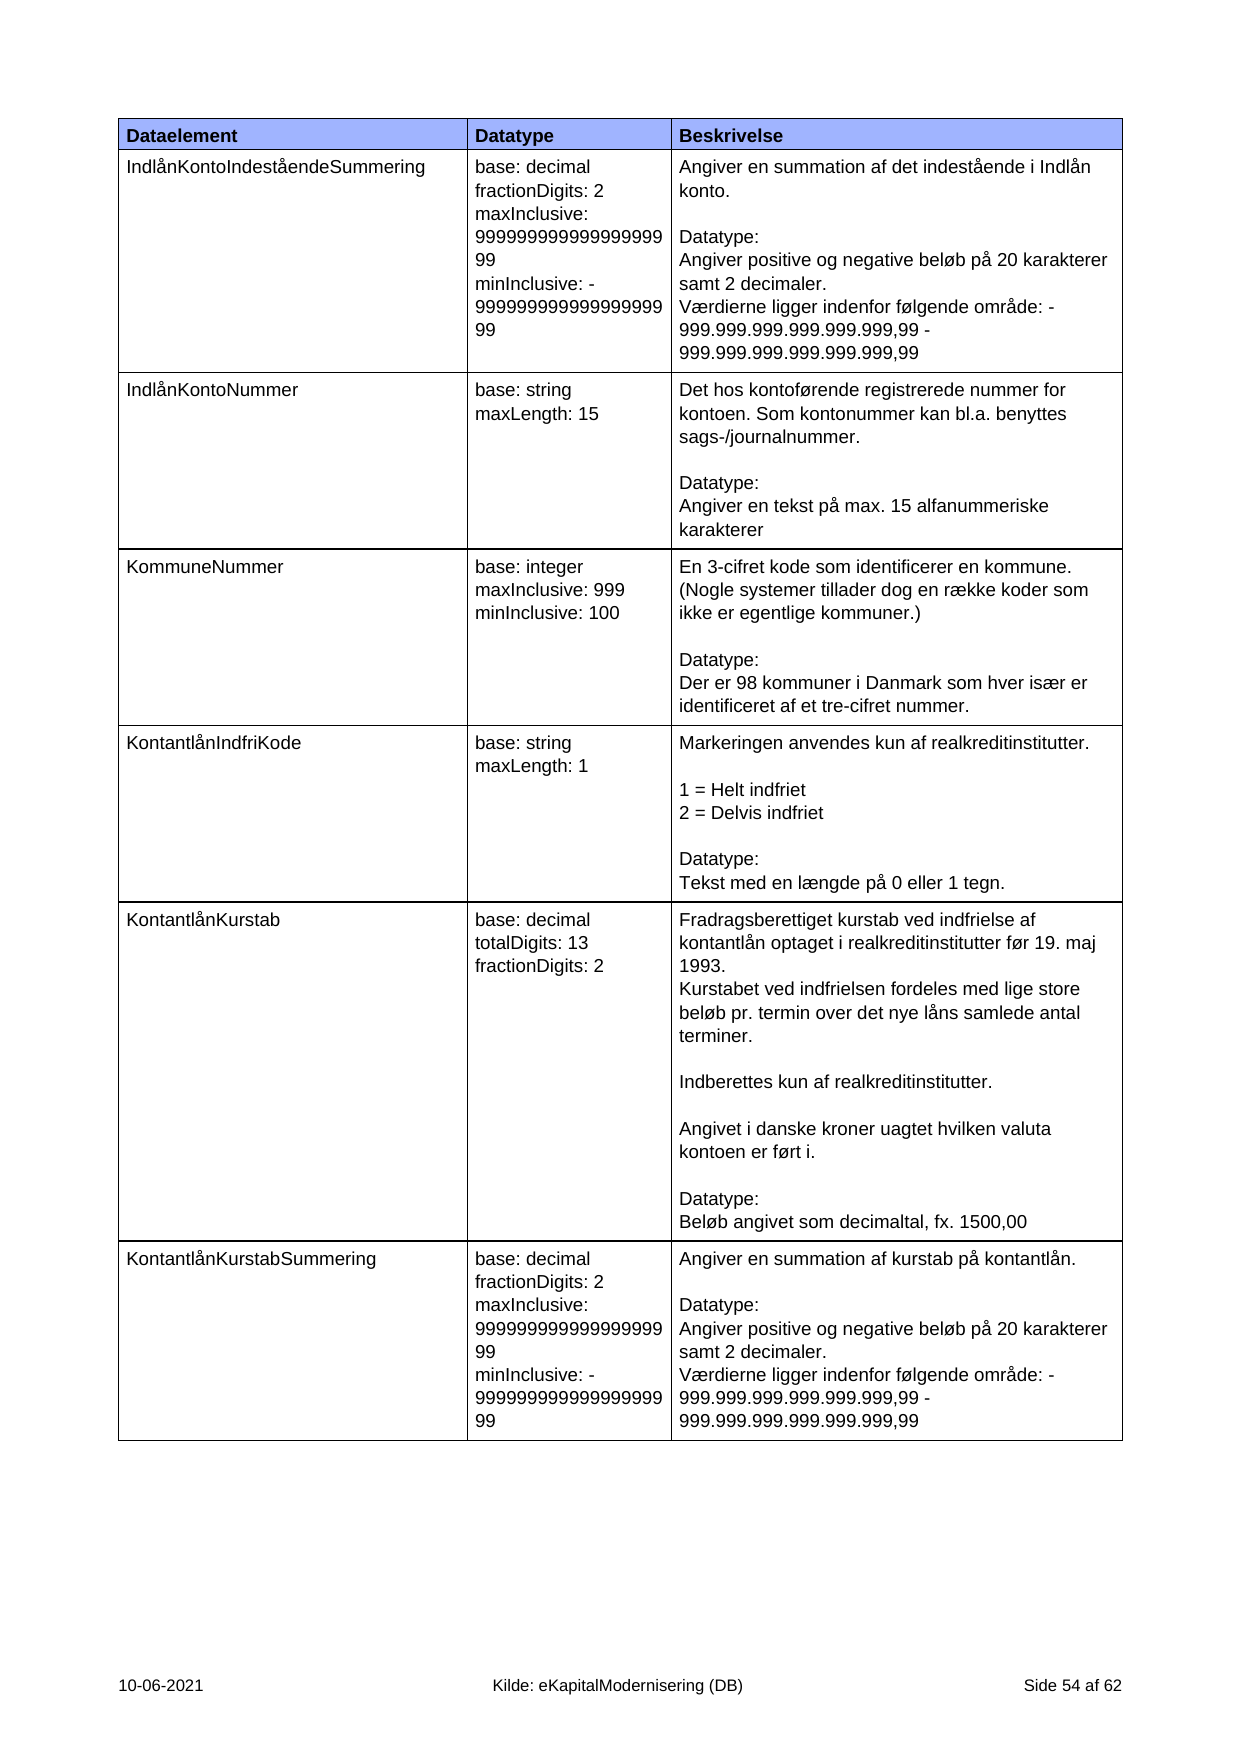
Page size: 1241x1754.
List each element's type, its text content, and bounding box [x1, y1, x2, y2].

table_cell KontantlånIndfriKode [119, 726, 467, 901]
table_header Datatype [468, 119, 671, 149]
table_cell IndlånKontoNummer [119, 373, 467, 548]
table_cell KontantlånKurstabSummering [119, 1242, 467, 1440]
table_header Dataelement [119, 119, 467, 149]
table_header Beskrivelse [672, 119, 1122, 149]
table_cell Markeringen anvendes kun af realkreditinstitutter. 1 = Helt indfriet 2 = Delvis indfriet Datatype: Tekst med en længde på 0 eller 1 tegn. [672, 726, 1122, 901]
table_cell base: string maxLength: 15 [468, 373, 671, 548]
table_cell base: decimal fractionDigits: 2 maxInclusive: 99999999999999999999 minInclusive: -99999999999999999999 [468, 150, 671, 372]
table_cell IndlånKontoIndeståendeSummering [119, 150, 467, 372]
table_cell base: integer maxInclusive: 999 minInclusive: 100 [468, 550, 671, 724]
table_cell En 3-cifret kode som identificerer en kommune. (Nogle systemer tillader dog en række koder som ikke er egentlige kommuner.) Datatype: Der er 98 kommuner i Danmark som hver især er identificeret af et tre-cifret nummer. [672, 550, 1122, 724]
table_cell base: decimal fractionDigits: 2 maxInclusive: 99999999999999999999 minInclusive: -99999999999999999999 [468, 1242, 671, 1440]
table_cell Angiver en summation af kurstab på kontantlån. Datatype: Angiver positive og negative beløb på 20 karakterer samt 2 decimaler. Værdierne ligger indenfor følgende område: - 999.999.999.999.999.999,99 - 999.999.999.999.999.999,99 [672, 1242, 1122, 1440]
table_cell Det hos kontoførende registrerede nummer for kontoen. Som kontonummer kan bl.a. benyttes sags-/journalnummer. Datatype: Angiver en tekst på max. 15 alfanummeriske karakterer [672, 373, 1122, 548]
table_cell KontantlånKurstab [119, 903, 467, 1240]
table_cell base: decimal totalDigits: 13 fractionDigits: 2 [468, 903, 671, 1240]
table_cell Angiver en summation af det indestående i Indlån konto. Datatype: Angiver positive og negative beløb på 20 karakterer samt 2 decimaler. Værdierne ligger indenfor følgende område: - 999.999.999.999.999.999,99 - 999.999.999.999.999.999,99 [672, 150, 1122, 372]
table_cell Fradragsberettiget kurstab ved indfrielse af kontantlån optaget i realkreditinstitutter før 19. maj 1993. Kurstabet ved indfrielsen fordeles med lige store beløb pr. termin over det nye låns samlede antal terminer. Indberettes kun af realkreditinstitutter. Angivet i danske kroner uagtet hvilken valuta kontoen er ført i. Datatype: Beløb angivet som decimaltal, fx. 1500,00 [672, 903, 1122, 1240]
table_cell KommuneNummer [119, 550, 467, 724]
table_cell base: string maxLength: 1 [468, 726, 671, 901]
